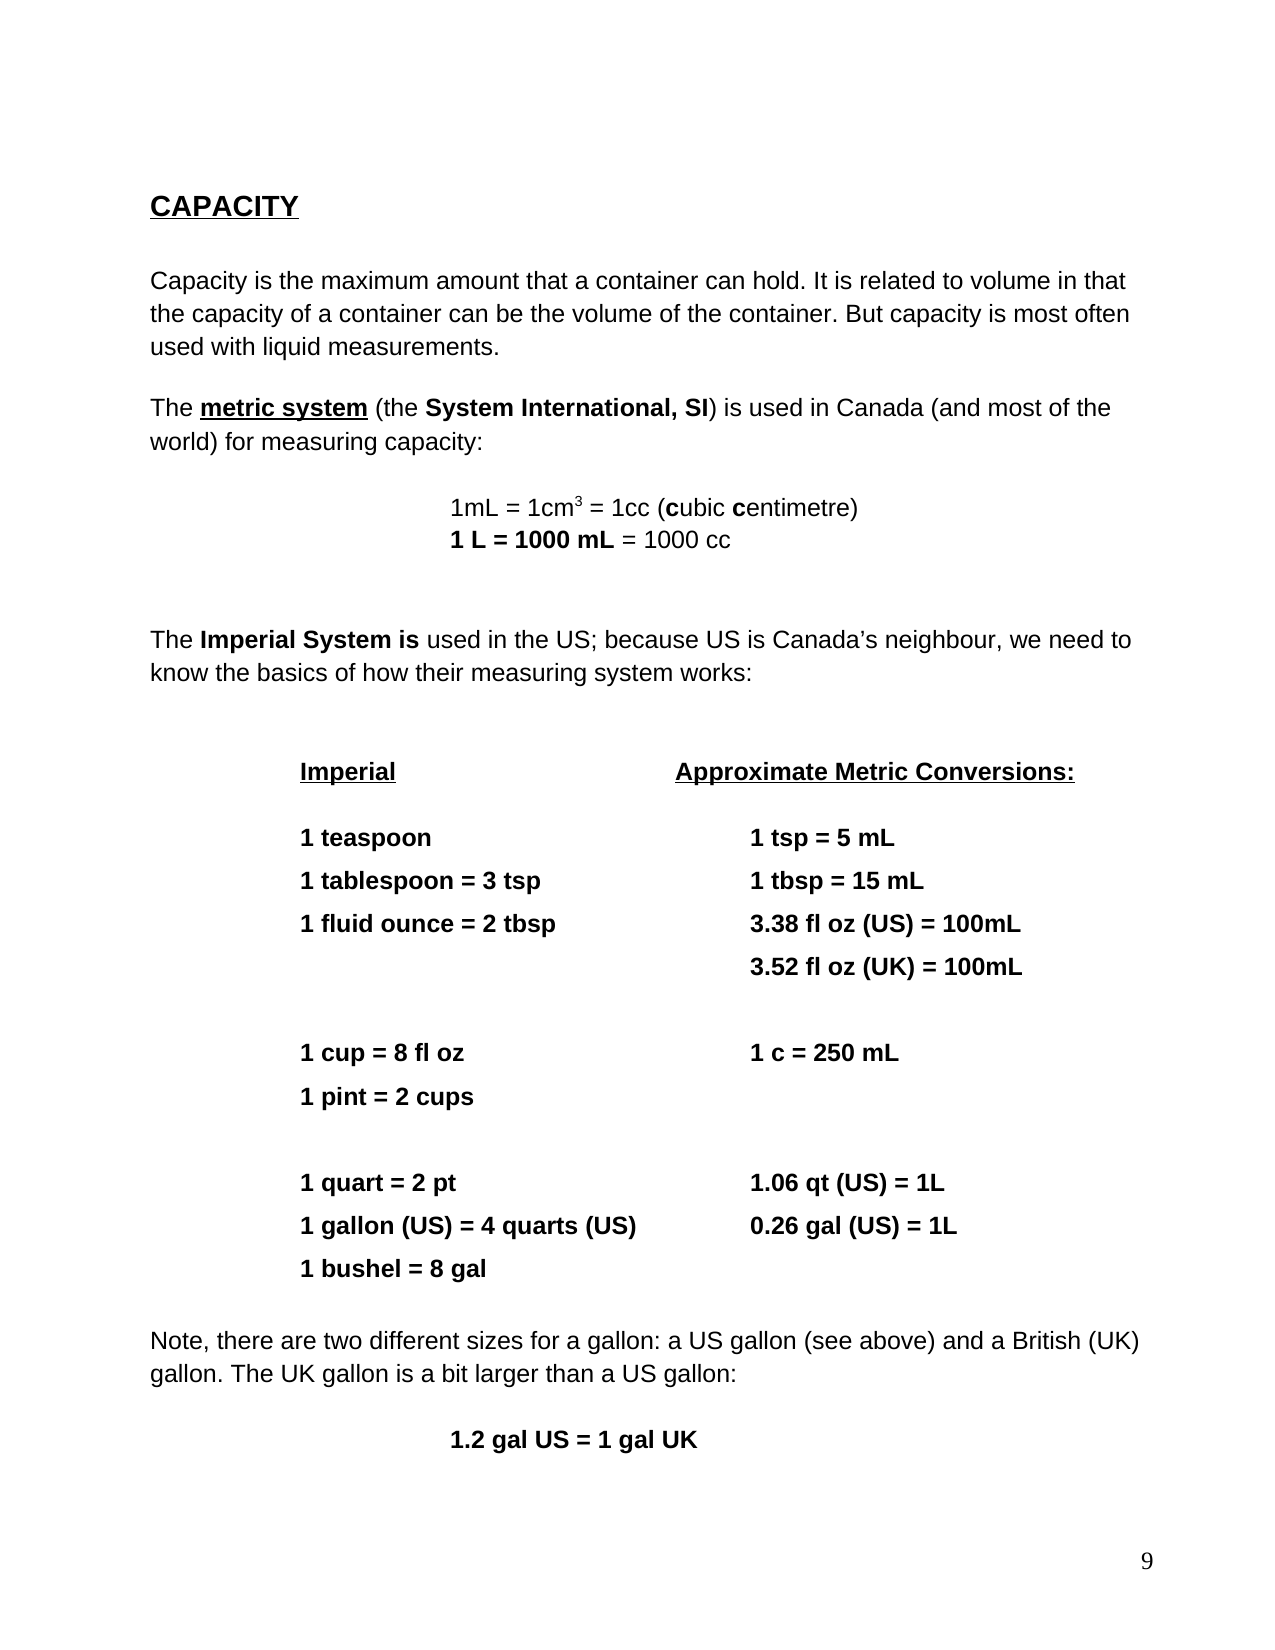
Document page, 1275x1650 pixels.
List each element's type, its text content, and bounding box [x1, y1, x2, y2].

text 1 cup = 8 fl oz 1 c = 250 mL [150, 1038, 1153, 1067]
text 1 fluid ounce = 2 tbsp 3.38 fl oz (US) = 100mL [150, 909, 1153, 938]
text 1 gallon (US) = 4 quarts (US) 0.26 gal (US) = 1L [150, 1211, 1153, 1239]
text CAPACITY [150, 188, 1153, 222]
text The Imperial System is used in the US; because US is Canada’s neighbour, we need to know the basics of how their measuring system works: [150, 624, 1153, 686]
text 3.52 fl oz (UK) = 100mL [150, 952, 1153, 981]
text 1 pint = 2 cups [150, 1081, 1153, 1110]
text 1 tablespoon = 3 tsp 1 tbsp = 15 mL [150, 866, 1153, 894]
text 1mL = 1cm3 = 1cc (cubic centimetre) [150, 492, 1153, 521]
text Capacity is the maximum amount that a container can hold. It is related to volume in that the capacity of a container can be the volume of the container. But capacity is most often used with liquid measurements. [150, 266, 1153, 360]
text 1 L = 1000 mL = 1000 cc [150, 526, 1153, 554]
text Imperial Approximate Metric Conversions: [150, 757, 1153, 785]
text Note, there are two different sizes for a gallon: a US gallon (see above) and a British (UK) gallon. The UK gallon is a bit larger than a US gallon: [150, 1326, 1153, 1388]
text 1 teaspoon 1 tsp = 5 mL [150, 823, 1153, 851]
text The metric system (the System International, SI) is used in Canada (and most of the world) for measuring capacity: [150, 393, 1153, 455]
text 1 quart = 2 pt 1.06 qt (US) = 1L [150, 1168, 1153, 1196]
text 1 bushel = 8 gal [150, 1254, 1153, 1283]
text 1.2 gal US = 1 gal UK [150, 1425, 1153, 1454]
